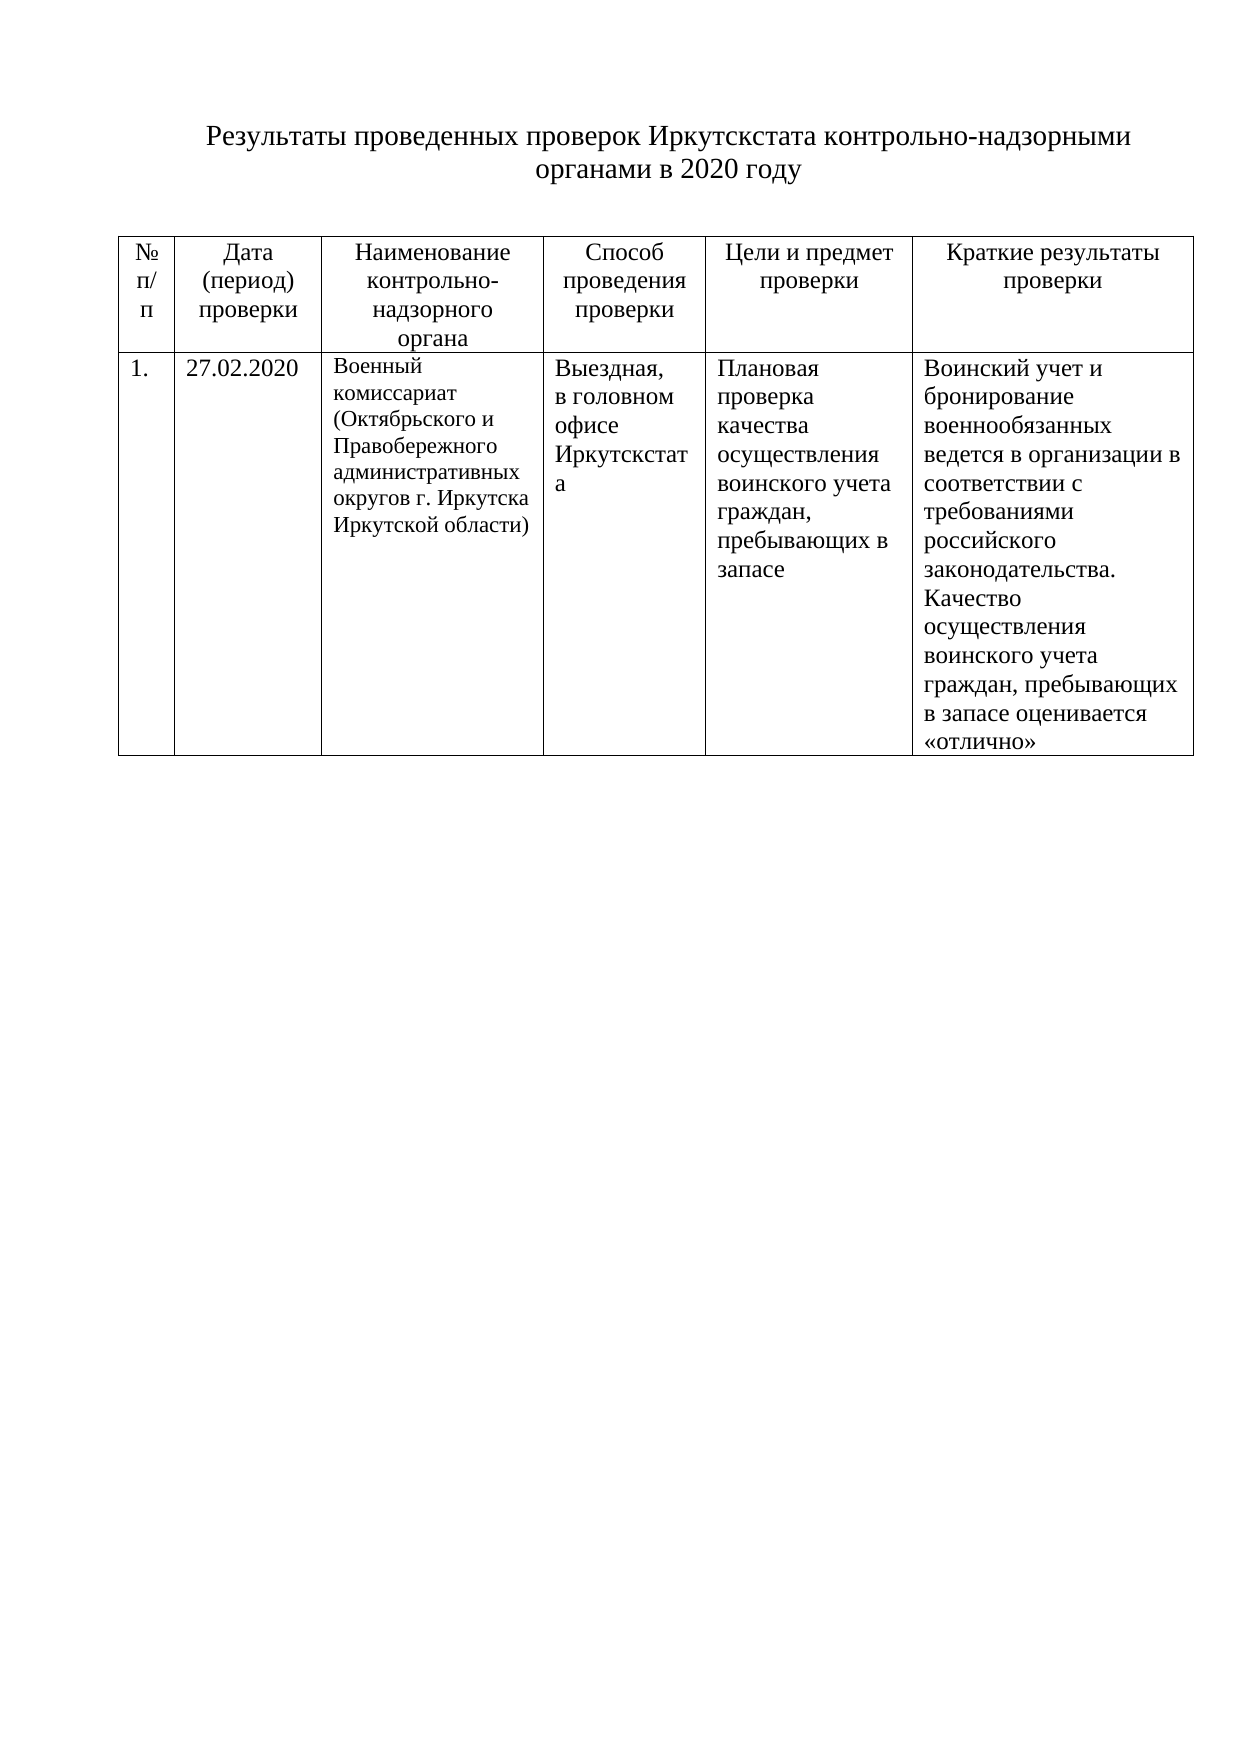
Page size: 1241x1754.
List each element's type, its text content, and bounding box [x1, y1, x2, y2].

text Результаты проведенных проверок Иркутскстата контрольно-надзорными органами в 2020 году [156, 118, 1181, 185]
table_cell 27.02.2020 [175, 353, 321, 755]
table_cell Плановая проверка качества осуществления воинского учета граждан, пребывающих в запасе [706, 353, 912, 755]
table_header Цели и предмет проверки [706, 237, 912, 352]
table_header № п/п [119, 237, 174, 352]
table_cell 1. [119, 353, 174, 755]
table_header Краткие результаты проверки [913, 237, 1193, 352]
table_cell Воинский учет и бронирование военнообязанных ведется в организации в соответствии с требованиями российского законодательства. Качество осуществления воинского учета граждан, пребывающих в запасе оценивается «отлично» [913, 353, 1193, 755]
table_cell Выездная, в головном офисе Иркутскстата [544, 353, 705, 755]
table_header Способ проведения проверки [544, 237, 705, 352]
table_header Наименование контрольно-надзорного органа [322, 237, 543, 352]
table_header Дата (период) проверки [175, 237, 321, 352]
table_cell Военный комиссариат (Октябрьского и Правобережного административных округов г. Иркутска Иркутской области) [322, 353, 543, 755]
